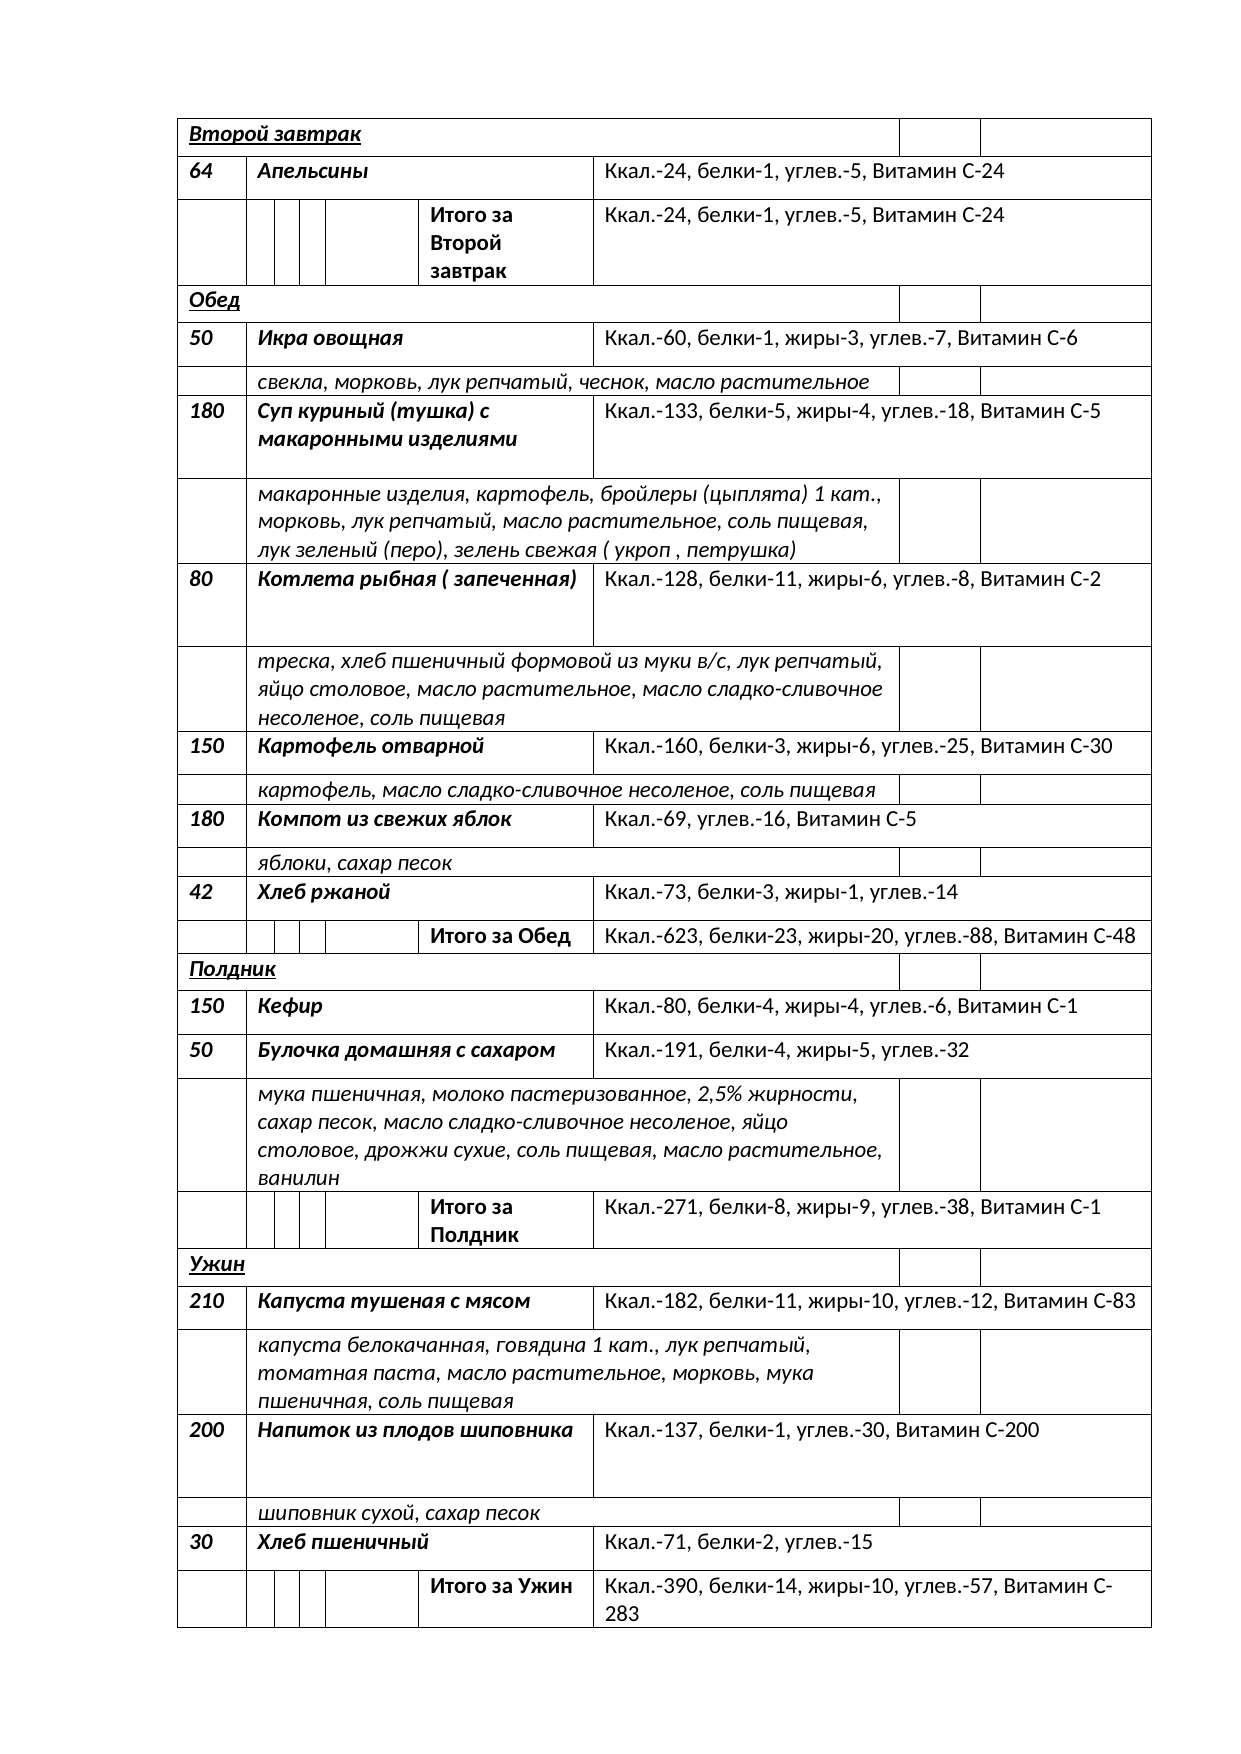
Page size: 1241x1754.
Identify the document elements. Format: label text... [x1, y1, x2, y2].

table_cell 180 [178, 805, 246, 847]
table_cell [981, 286, 1151, 322]
table_cell [900, 1079, 980, 1191]
table_cell 64 [178, 157, 246, 199]
table_cell [178, 1330, 246, 1414]
table_cell [247, 1571, 274, 1627]
table_cell мука пшеничная, молоко пастеризованное, 2,5% жирности, сахар песок, масло сладко-сливочное несоленое, яйцо столовое, дрожжи сухие, соль пищевая, масло растительное, ванилин [247, 1079, 899, 1191]
table_cell Ккал.-623, белки-23, жиры-20, углев.-88, Витамин С-48 [594, 921, 1151, 953]
table_cell Ккал.-69, углев.-16, Витамин С-5 [594, 805, 1151, 847]
table_cell [178, 1079, 246, 1191]
table_cell Ккал.-182, белки-11, жиры-10, углев.-12, Витамин С-83 [594, 1287, 1151, 1329]
table_cell Ккал.-24, белки-1, углев.-5, Витамин С-24 [594, 200, 1151, 284]
table_cell Ккал.-80, белки-4, жиры-4, углев.-6, Витамин С-1 [594, 991, 1151, 1034]
table_cell [981, 848, 1151, 876]
table_cell Компот из свежих яблок [247, 805, 593, 847]
table_cell [300, 1192, 325, 1248]
table_cell яблоки, сахар песок [247, 848, 899, 876]
table_cell Итого за Ужин [419, 1571, 593, 1627]
table_cell [326, 921, 418, 953]
table_cell 50 [178, 1035, 246, 1078]
table_cell [178, 1498, 246, 1526]
table_cell [981, 367, 1151, 395]
table_cell Ккал.-191, белки-4, жиры-5, углев.-32 [594, 1035, 1151, 1078]
table_cell [326, 1571, 418, 1627]
table_cell [900, 479, 980, 563]
table_cell [300, 1571, 325, 1627]
table_cell Хлеб пшеничный [247, 1527, 593, 1570]
table_cell [900, 848, 980, 876]
table_cell [981, 647, 1151, 731]
table_cell [900, 1330, 980, 1414]
table_cell Капуста тушеная с мясом [247, 1287, 593, 1329]
table_cell Ккал.-73, белки-3, жиры-1, углев.-14 [594, 877, 1151, 920]
table_cell свекла, морковь, лук репчатый, чеснок, масло растительное [247, 367, 899, 395]
table_cell макаронные изделия, картофель, бройлеры (цыплята) 1 кат., морковь, лук репчатый, масло растительное, соль пищевая, лук зеленый (перо), зелень свежая ( укроп , петрушка) [247, 479, 899, 563]
table_cell [275, 921, 299, 953]
table_cell [981, 775, 1151, 803]
table_cell Ккал.-160, белки-3, жиры-6, углев.-25, Витамин С-30 [594, 732, 1151, 774]
table_cell [178, 200, 246, 284]
table_cell Ккал.-128, белки-11, жиры-6, углев.-8, Витамин С-2 [594, 564, 1151, 646]
table_cell Суп куриный (тушка) с макаронными изделиями [247, 396, 593, 478]
table_cell [900, 286, 980, 322]
table_cell [900, 367, 980, 395]
table_cell Булочка домашняя с сахаром [247, 1035, 593, 1078]
table_cell Итого за Второй завтрак [419, 200, 593, 284]
table_cell [178, 479, 246, 563]
table_cell Напиток из плодов шиповника [247, 1415, 593, 1497]
table_cell Обед [178, 286, 899, 322]
table_cell Ккал.-60, белки-1, жиры-3, углев.-7, Витамин С-6 [594, 323, 1151, 366]
table_cell Кефир [247, 991, 593, 1034]
table_cell [981, 1079, 1151, 1191]
table_cell [981, 1249, 1151, 1286]
table_cell [275, 1571, 299, 1627]
table_cell [247, 1192, 274, 1248]
table_cell Хлеб ржаной [247, 877, 593, 920]
table_cell 180 [178, 396, 246, 478]
table_cell [178, 1571, 246, 1627]
table_cell [178, 367, 246, 395]
table_cell [900, 647, 980, 731]
table_cell шиповник сухой, сахар песок [247, 1498, 899, 1526]
table_cell [900, 119, 980, 156]
table_cell [981, 1330, 1151, 1414]
table_cell Ужин [178, 1249, 899, 1286]
table_cell Апельсины [247, 157, 593, 199]
table_cell [981, 1498, 1151, 1526]
table_cell капуста белокачанная, говядина 1 кат., лук репчатый, томатная паста, масло растительное, морковь, мука пшеничная, соль пищевая [247, 1330, 899, 1414]
table_cell Ккал.-24, белки-1, углев.-5, Витамин С-24 [594, 157, 1151, 199]
table_cell [247, 200, 274, 284]
table_cell [247, 921, 274, 953]
table_cell [300, 921, 325, 953]
table_cell 210 [178, 1287, 246, 1329]
table_cell 150 [178, 991, 246, 1034]
table_cell Полдник [178, 954, 899, 990]
table_cell [326, 1192, 418, 1248]
table_cell 80 [178, 564, 246, 646]
table_cell Итого за Обед [419, 921, 593, 953]
table_cell [981, 119, 1151, 156]
table_cell [900, 954, 980, 990]
table_cell Ккал.-133, белки-5, жиры-4, углев.-18, Витамин С-5 [594, 396, 1151, 478]
table_cell [326, 200, 418, 284]
table_cell [900, 1498, 980, 1526]
table_cell [178, 1192, 246, 1248]
table_cell [900, 1249, 980, 1286]
table_cell 50 [178, 323, 246, 366]
table_cell треска, хлеб пшеничный формовой из муки в/с, лук репчатый, яйцо столовое, масло растительное, масло сладко-сливочное несоленое, соль пищевая [247, 647, 899, 731]
table_cell [178, 848, 246, 876]
table_cell [275, 200, 299, 284]
table_cell [178, 921, 246, 953]
table_cell [178, 775, 246, 803]
table_cell Второй завтрак [178, 119, 899, 156]
table_cell Икра овощная [247, 323, 593, 366]
table_cell [178, 647, 246, 731]
table_cell Картофель отварной [247, 732, 593, 774]
table_cell 150 [178, 732, 246, 774]
table_cell [981, 479, 1151, 563]
table_cell [900, 775, 980, 803]
table_cell картофель, масло сладко-сливочное несоленое, соль пищевая [247, 775, 899, 803]
table_cell 200 [178, 1415, 246, 1497]
table_cell Ккал.-271, белки-8, жиры-9, углев.-38, Витамин С-1 [594, 1192, 1151, 1248]
table_cell Итого за Полдник [419, 1192, 593, 1248]
table_cell [981, 954, 1151, 990]
table_cell [300, 200, 325, 284]
table_cell Ккал.-390, белки-14, жиры-10, углев.-57, Витамин С-283 [594, 1571, 1151, 1627]
table_cell 42 [178, 877, 246, 920]
table_cell [275, 1192, 299, 1248]
table_cell 30 [178, 1527, 246, 1570]
table_cell Ккал.-137, белки-1, углев.-30, Витамин С-200 [594, 1415, 1151, 1497]
table_cell Ккал.-71, белки-2, углев.-15 [594, 1527, 1151, 1570]
table_cell Котлета рыбная ( запеченная) [247, 564, 593, 646]
